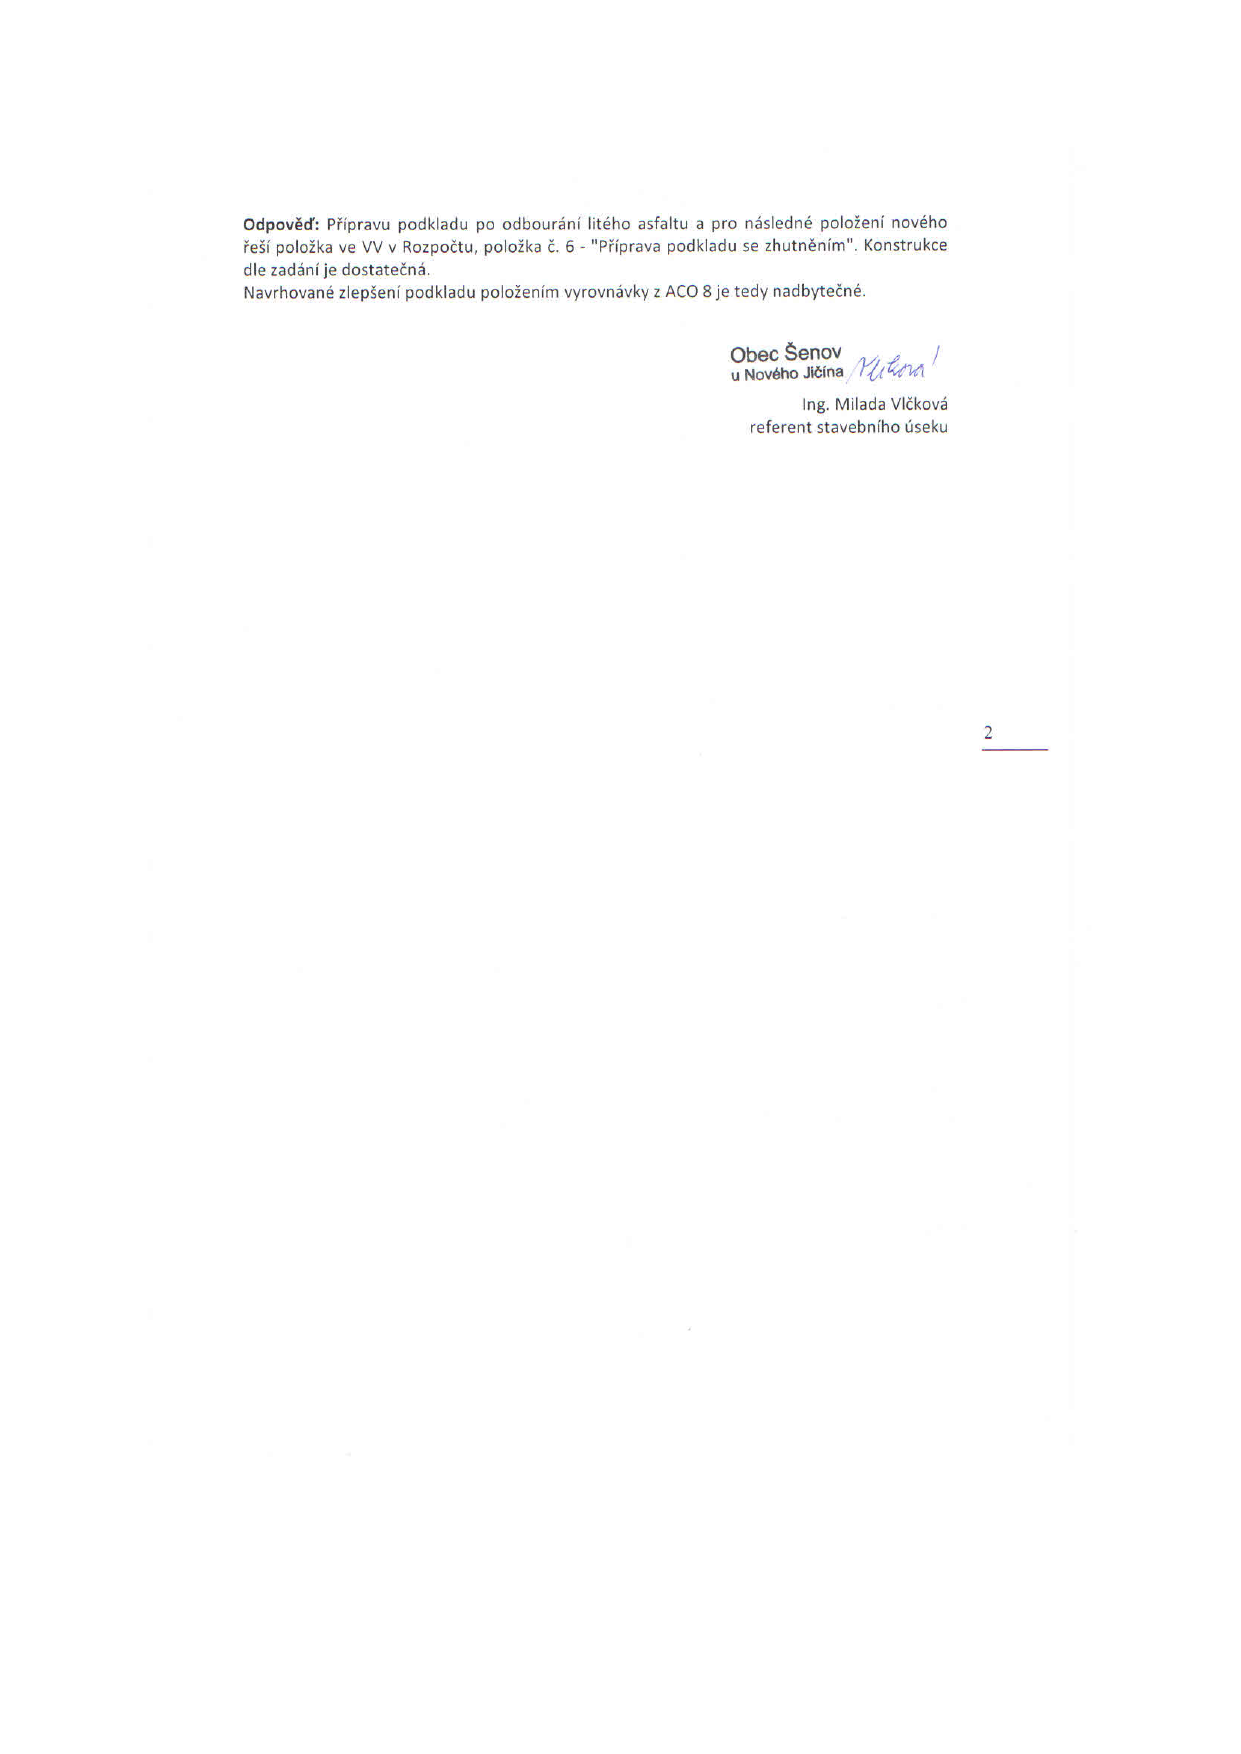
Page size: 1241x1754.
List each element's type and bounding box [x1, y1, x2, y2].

picture [147, 147, 1092, 1457]
